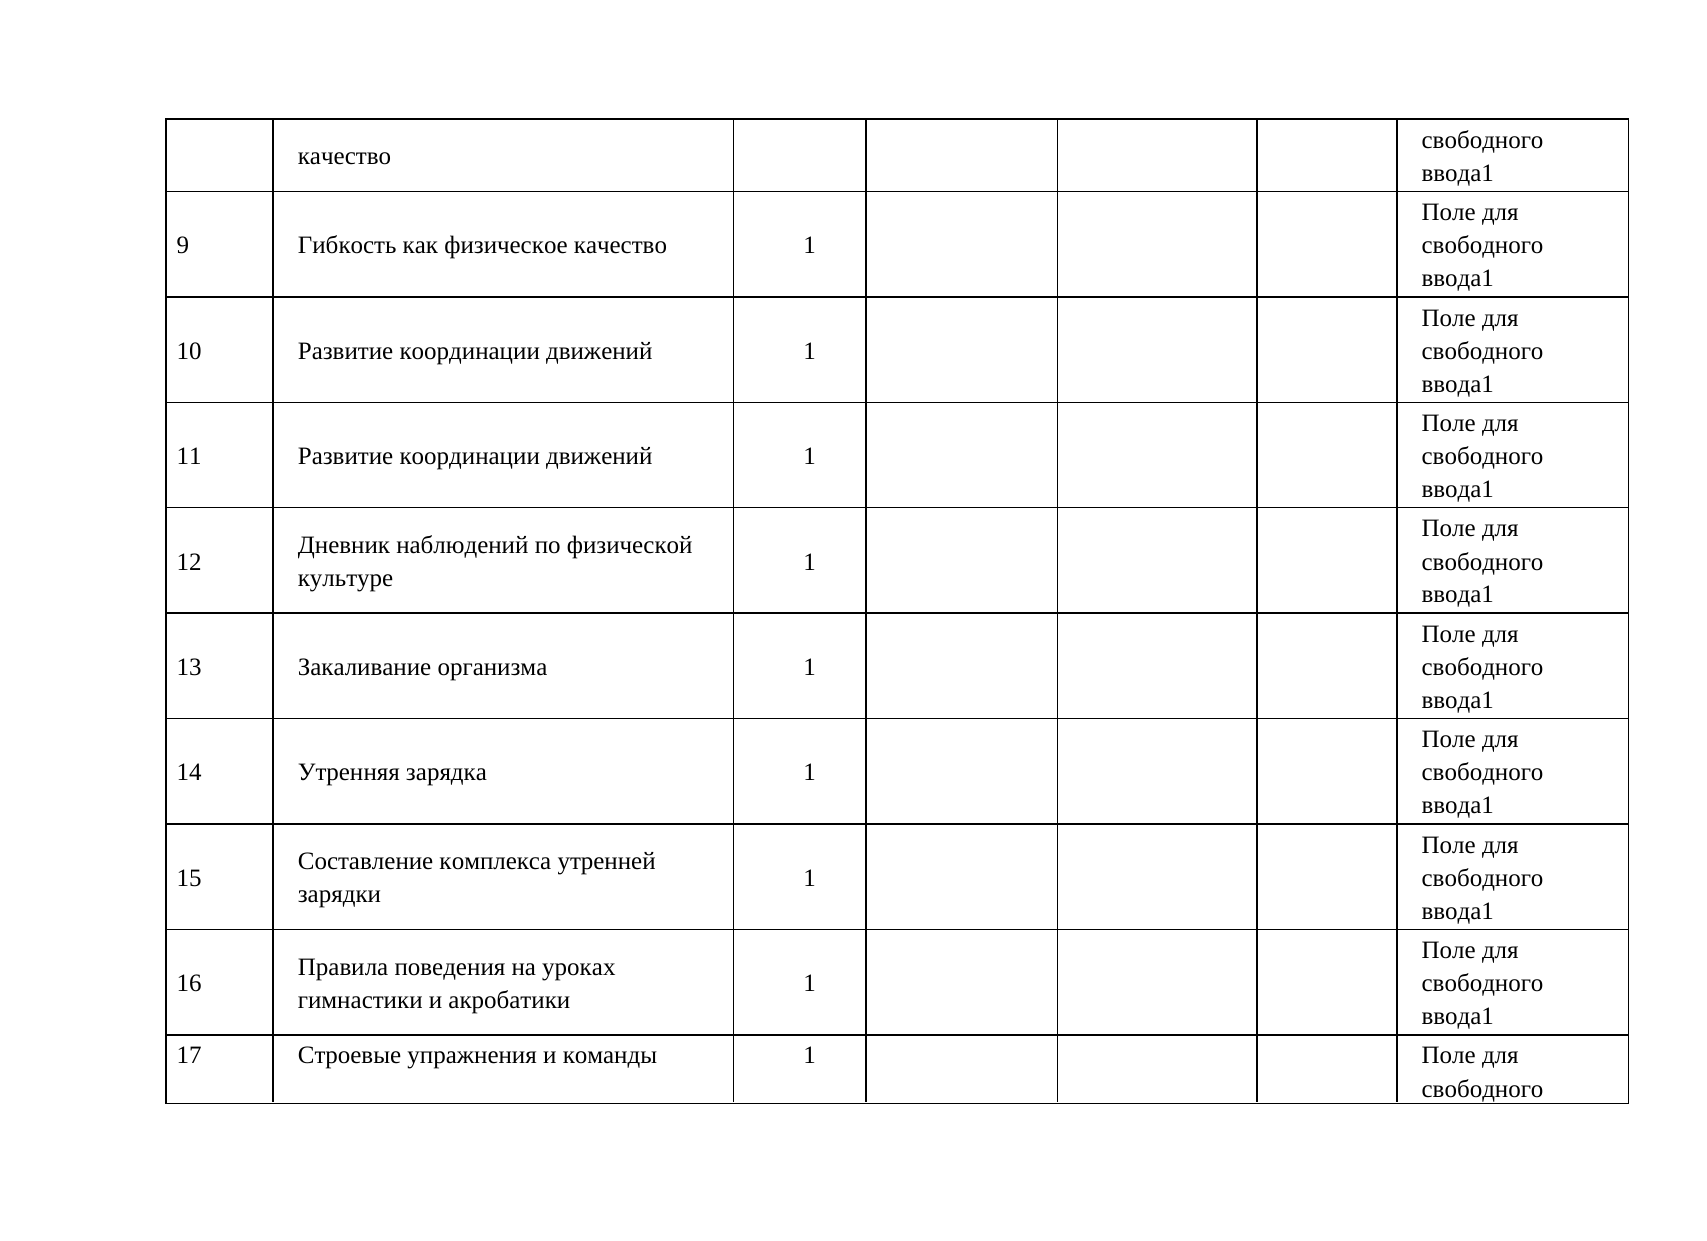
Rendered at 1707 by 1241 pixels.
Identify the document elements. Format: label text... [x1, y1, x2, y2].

table_cell Гибкость как физическое качество [274, 192, 733, 296]
table_cell 12 [167, 508, 272, 612]
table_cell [1398, 1036, 1628, 1102]
table_cell [1058, 403, 1256, 507]
table_cell 1 [734, 930, 865, 1034]
table_cell 16 [167, 930, 272, 1034]
table_cell 8 [167, 120, 272, 191]
table_cell [867, 825, 1057, 928]
table_cell [1058, 719, 1256, 823]
table_cell 15 [167, 825, 272, 928]
table_cell [867, 120, 1057, 191]
table_cell Поле для свободного ввода1 [1398, 298, 1628, 401]
table_cell [1058, 508, 1256, 612]
table_cell 1 [734, 614, 865, 718]
table_cell [1258, 719, 1396, 823]
table_cell [867, 614, 1057, 718]
table_cell 1 [734, 120, 865, 191]
table_cell Поле для свободного ввода1 [1398, 403, 1628, 507]
table_cell [1258, 930, 1396, 1034]
table_cell 1 [734, 192, 865, 296]
table_cell 14 [167, 719, 272, 823]
table_cell Поле для свободного ввода1 [1398, 192, 1628, 296]
table_cell Утренняя зарядка [274, 719, 733, 823]
table_cell [1258, 508, 1396, 612]
table_cell [1058, 298, 1256, 401]
table_cell [867, 1036, 1057, 1102]
table_cell [867, 508, 1057, 612]
table_cell [1258, 403, 1396, 507]
table_cell 1 [734, 825, 865, 928]
table_cell 1 [734, 719, 865, 823]
table_cell [1258, 825, 1396, 928]
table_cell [274, 120, 733, 191]
table_cell Поле для свободного ввода1 [1398, 508, 1628, 612]
table_cell [867, 298, 1057, 401]
table_cell [1058, 120, 1256, 191]
table_cell Поле для свободного ввода1 [1398, 614, 1628, 718]
table_cell 1 [734, 298, 865, 401]
table_cell 10 [167, 298, 272, 401]
table_cell 1 [734, 1036, 865, 1102]
table_cell 9 [167, 192, 272, 296]
table_cell Правила поведения на уроках гимнастики и акробатики [274, 930, 733, 1034]
table_cell [1058, 1036, 1256, 1102]
table_cell [867, 930, 1057, 1034]
table_cell Поле для свободного ввода1 [1398, 930, 1628, 1034]
table_cell [1058, 825, 1256, 928]
table_cell [1258, 120, 1396, 191]
table_cell Дневник наблюдений по физической культуре [274, 508, 733, 612]
table_cell Закаливание организма [274, 614, 733, 718]
table_cell 13 [167, 614, 272, 718]
table_cell [867, 192, 1057, 296]
table_cell Развитие координации движений [274, 298, 733, 401]
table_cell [1398, 120, 1628, 191]
table_cell Развитие координации движений [274, 403, 733, 507]
table_cell 17 [167, 1036, 272, 1102]
table_cell [1258, 298, 1396, 401]
table_cell Поле для свободного ввода1 [1398, 825, 1628, 928]
table_cell Поле для свободного ввода1 [1398, 719, 1628, 823]
table_cell 11 [167, 403, 272, 507]
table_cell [274, 1036, 733, 1102]
table_cell [1258, 192, 1396, 296]
table_cell [1058, 614, 1256, 718]
table_cell [1258, 614, 1396, 718]
table_cell 1 [734, 508, 865, 612]
table_cell [867, 719, 1057, 823]
table_cell [1058, 192, 1256, 296]
table_cell [1058, 930, 1256, 1034]
table_cell [867, 403, 1057, 507]
table_cell [1258, 1036, 1396, 1102]
table_cell 1 [734, 403, 865, 507]
table_cell Составление комплекса утренней зарядки [274, 825, 733, 928]
